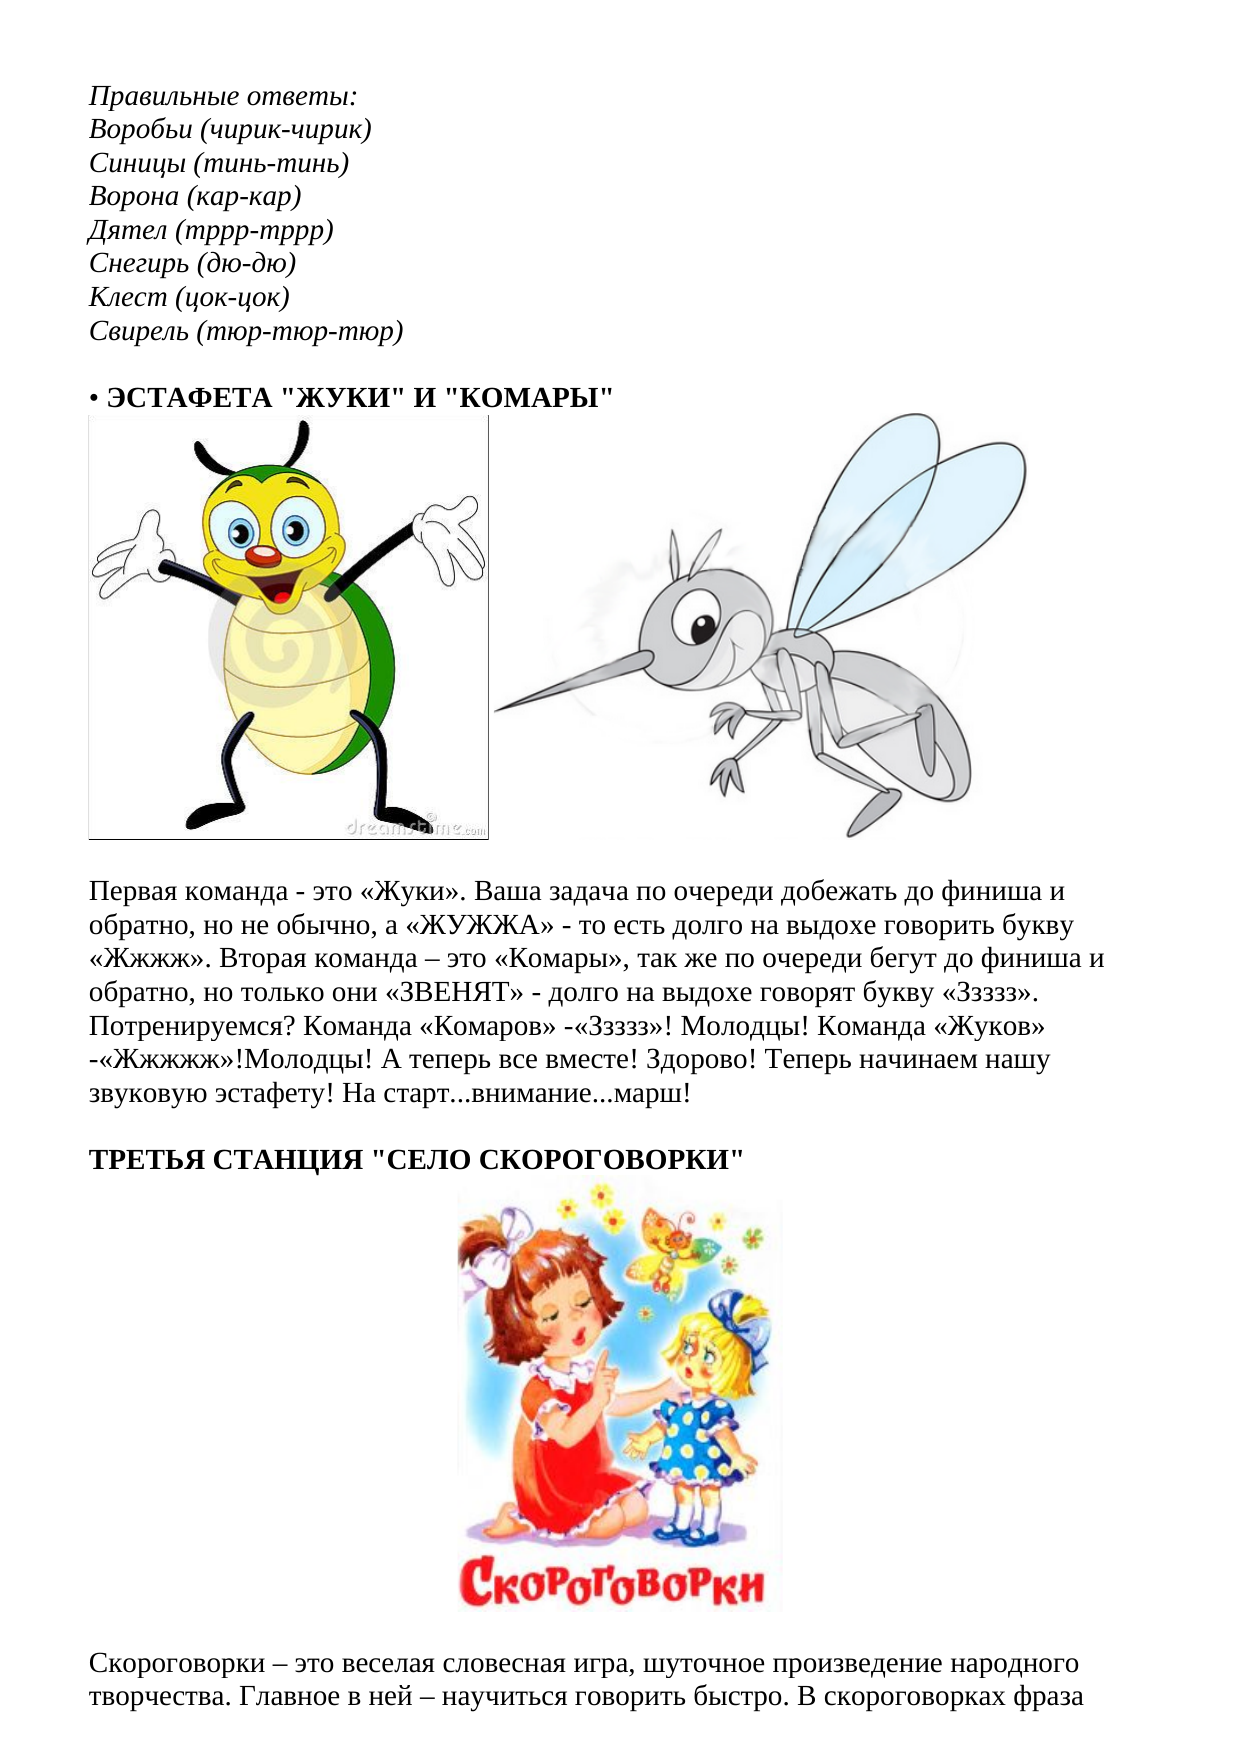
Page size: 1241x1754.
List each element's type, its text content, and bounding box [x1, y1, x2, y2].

picture [493, 413, 1029, 840]
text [89, 1611, 1152, 1712]
picture [88, 415, 489, 840]
text Правильные ответы: Воробьи (чирик-чирик) Синицы (тинь-тинь) Ворона (кар-кар) Дятел (тррр-тррр) Снегирь (дю-дю) Клест (цок-цок) Свирель (тюр-тюр-тюр) • ЭСТАФЕТА "ЖУКИ" И "КОМАРЫ" [89, 78, 1152, 413]
text Первая команда - это «Жуки». Ваша задача по очереди добежать до финиша и обратно, но не обычно, а «ЖУЖЖА» - то есть долго на выдохе говорить букву «Жжжж». Вторая команда – это «Комары», так же по очереди бегут до финиша и обратно, но только они «ЗВЕНЯТ» - долго на выдохе говорят букву «Ззззз». Потренируемся? Команда «Комаров» -«Ззззз»! Молодцы! Команда «Жуков» -«Жжжжж»!Молодцы! А теперь все вместе! Здорово! Теперь начинаем нашу звуковую эстафету! На старт...внимание...марш! ТРЕТЬЯ СТАНЦИЯ "СЕЛО СКОРОГОВОРКИ" [89, 840, 1152, 1175]
picture [457, 1175, 783, 1612]
